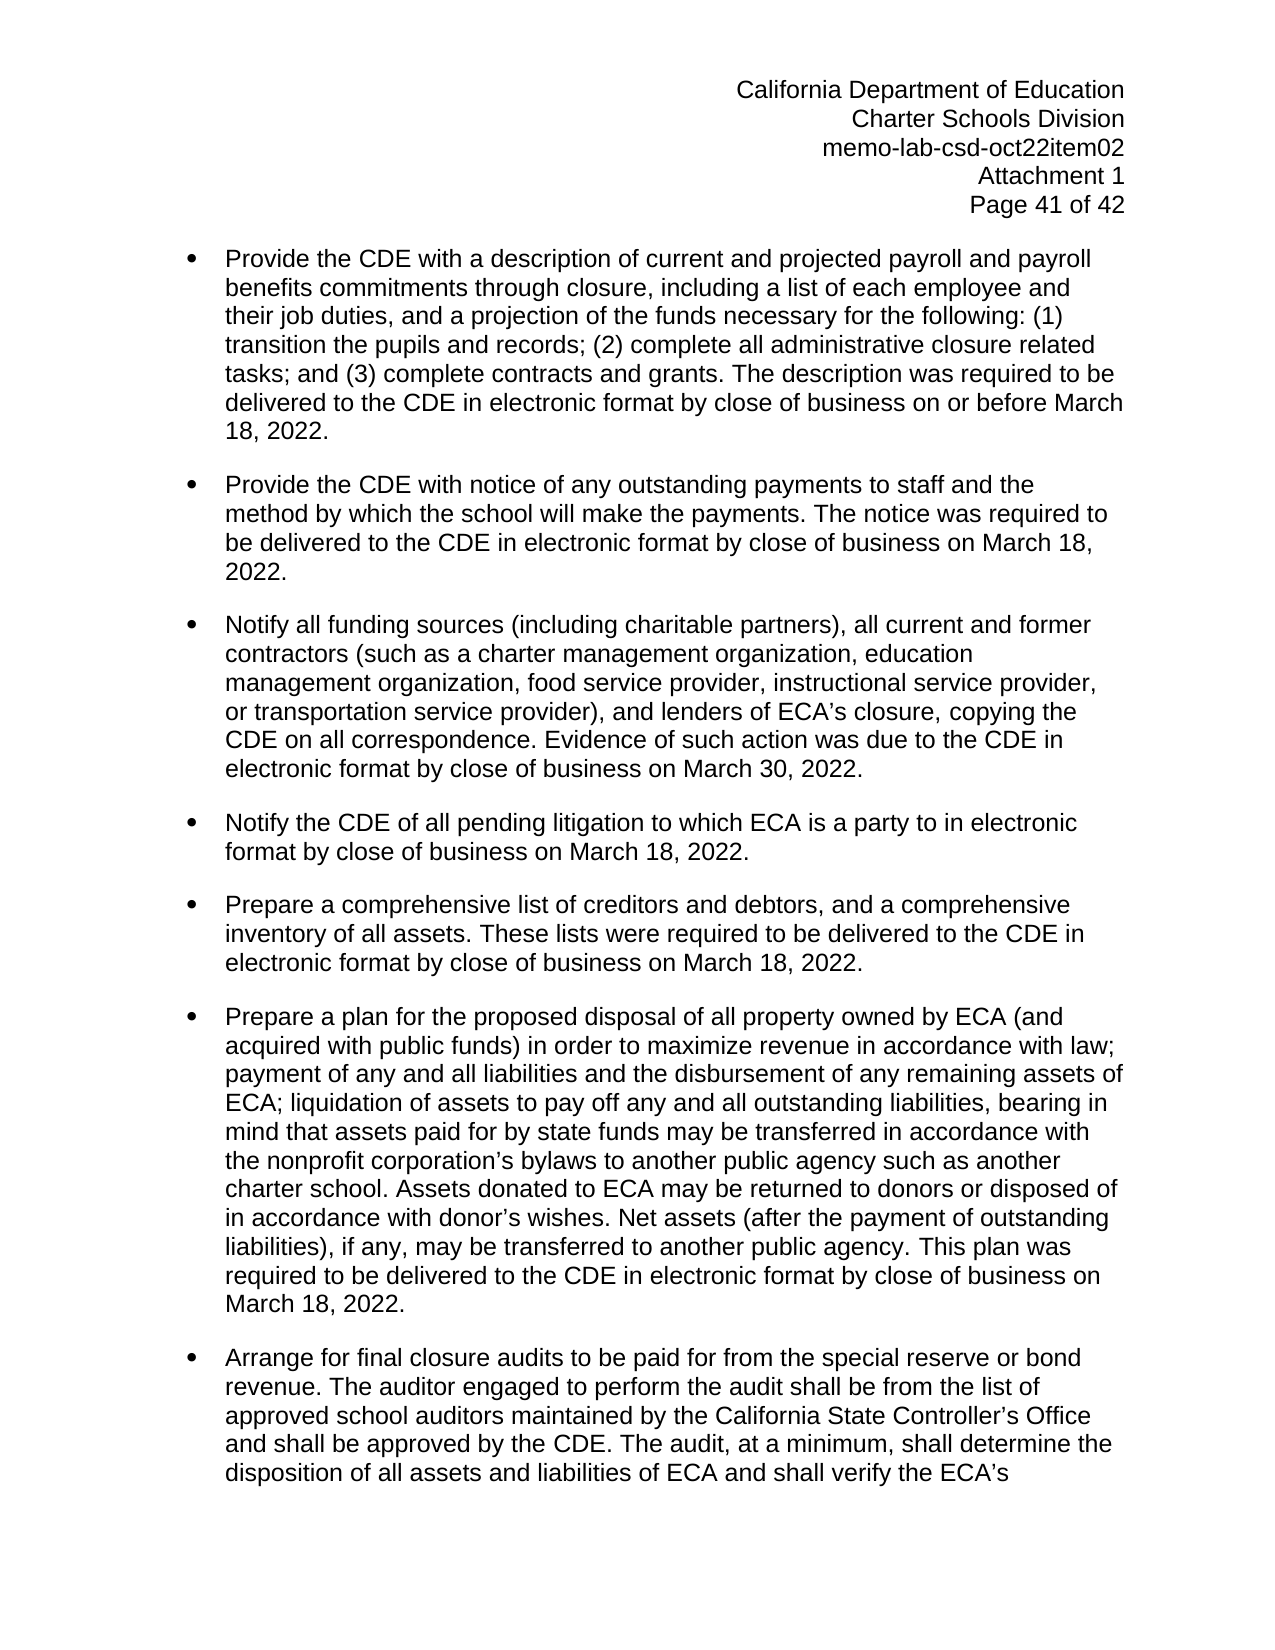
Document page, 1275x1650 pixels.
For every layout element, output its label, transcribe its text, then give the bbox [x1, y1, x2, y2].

list Notify all funding sources (including charitable partners), all current and former contractors (such as a charter management organization, education management organization, food service provider, instructional service provider, or transportation service provider), and lenders of ECA’s closure, copying the CDE on all correspondence. Evidence of such action was due to the CDE in electronic format by close of business on March 30, 2022. [187, 610, 1125, 783]
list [187, 1343, 1125, 1487]
list Prepare a comprehensive list of creditors and debtors, and a comprehensive inventory of all assets. These lists were required to be delivered to the CDE in electronic format by close of business on March 18, 2022. [187, 890, 1125, 977]
list Provide the CDE with notice of any outstanding payments to staff and the method by which the school will make the payments. The notice was required to be delivered to the CDE in electronic format by close of business on March 18, 2022. [187, 470, 1125, 585]
list Prepare a plan for the proposed disposal of all property owned by ECA (and acquired with public funds) in order to maximize revenue in accordance with law; payment of any and all liabilities and the disbursement of any remaining assets of ECA; liquidation of assets to pay off any and all outstanding liabilities, bearing in mind that assets paid for by state funds may be transferred in accordance with the nonprofit corporation’s bylaws to another public agency such as another charter school. Assets donated to ECA may be returned to donors or disposed of in accordance with donor’s wishes. Net assets (after the payment of outstanding liabilities), if any, may be transferred to another public agency. This plan was required to be delivered to the CDE in electronic format by close of business on March 18, 2022. [187, 1002, 1125, 1318]
list Provide the CDE with a description of current and projected payroll and payroll benefits commitments through closure, including a list of each employee and their job duties, and a projection of the funds necessary for the following: (1) transition the pupils and records; (2) complete all administrative closure related tasks; and (3) complete contracts and grants. The description was required to be delivered to the CDE in electronic format by close of business on or before March 18, 2022. [187, 244, 1125, 445]
list Notify the CDE of all pending litigation to which ECA is a party to in electronic format by close of business on March 18, 2022. [187, 808, 1125, 865]
